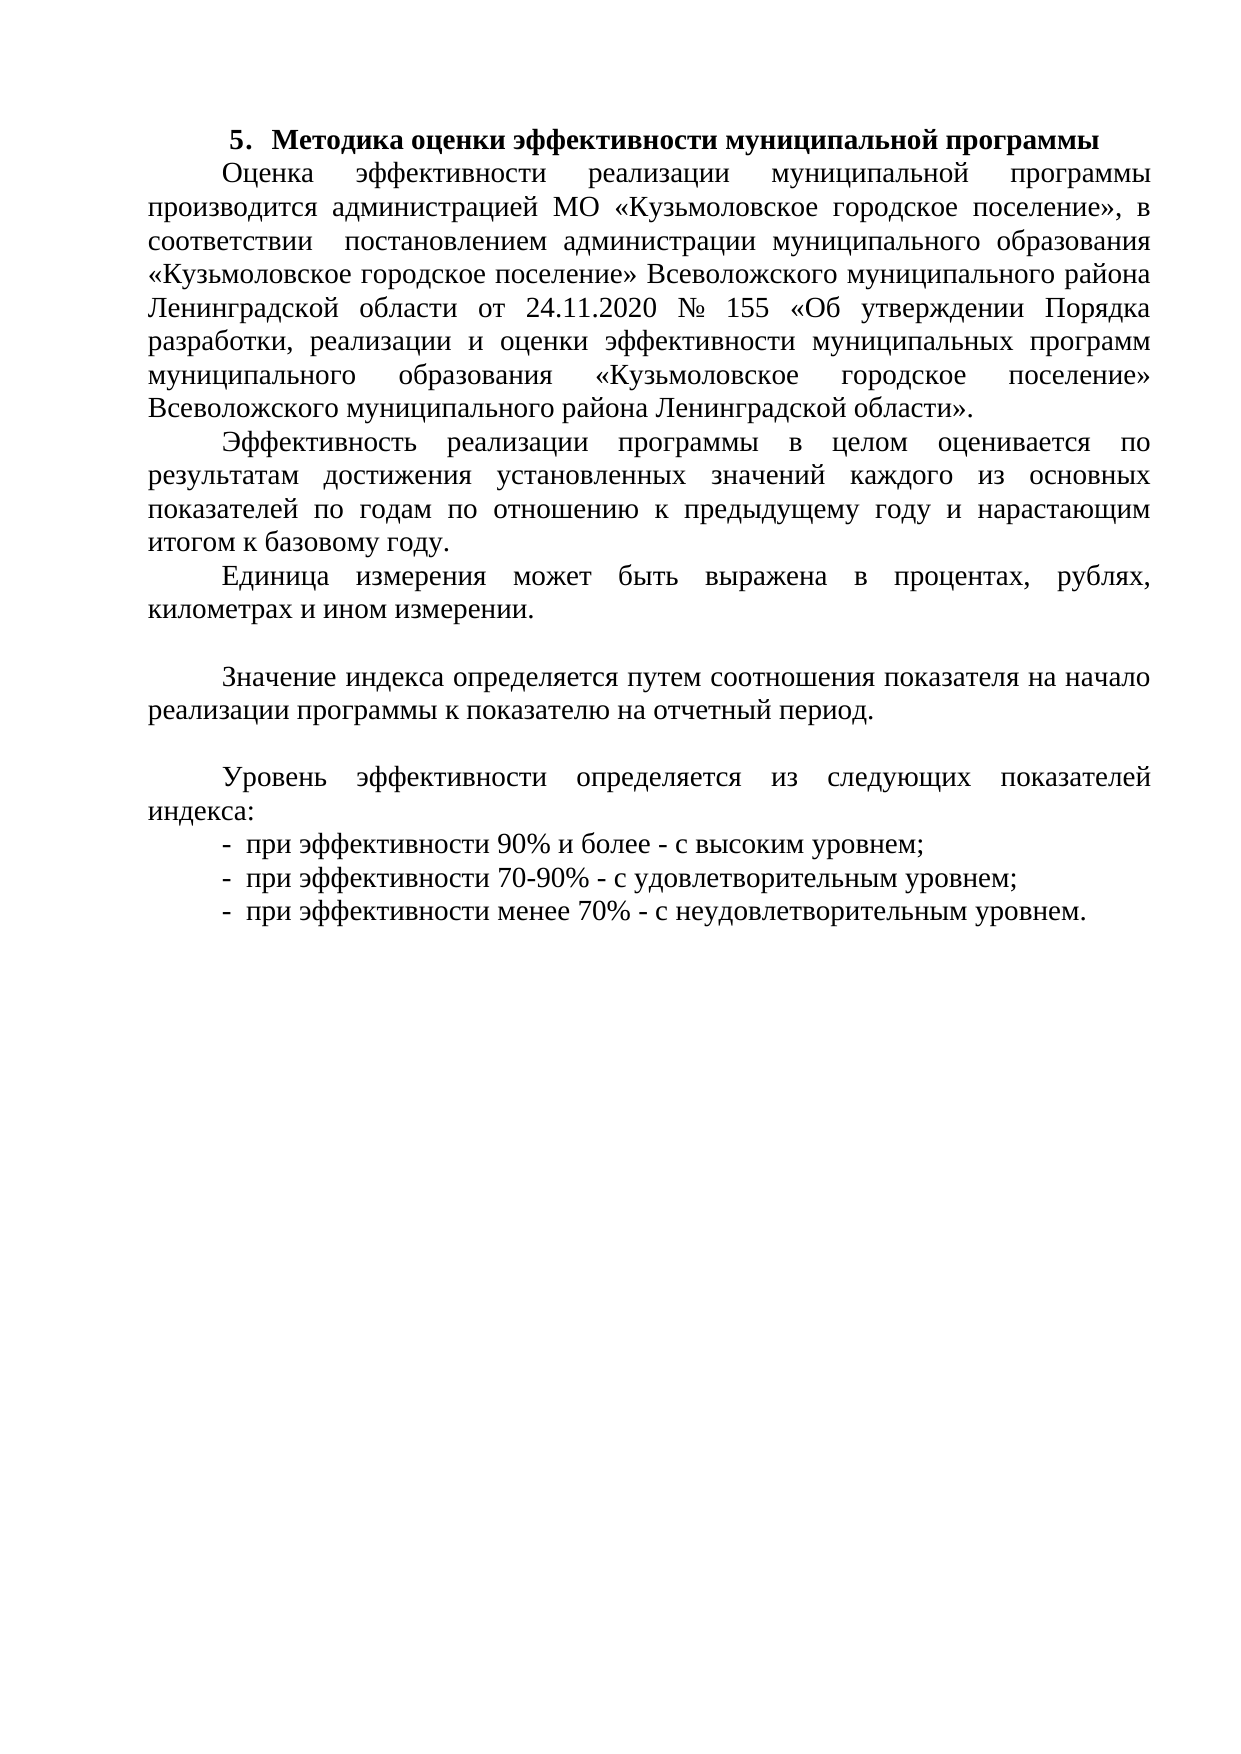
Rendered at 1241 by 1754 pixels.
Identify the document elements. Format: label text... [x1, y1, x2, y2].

text Единица измерения может быть выражена в процентах, рублях, километрах и ином измерении. [148, 558, 1152, 625]
text Значение индекса определяется путем соотношения показателя на начало реализации программы к показателю на отчетный период. [148, 659, 1152, 726]
text Эффективность реализации программы в целом оценивается по результатам достижения установленных значений каждого из основных показателей по годам по отношению к предыдущему году и нарастающим итогом к базовому году. [148, 424, 1152, 558]
text Оценка эффективности реализации муниципальной программы производится администрацией МО «Кузьмоловское городское поселение», в соответствии постановлением администрации муниципального образования «Кузьмоловское городское поселение» Всеволожского муниципального района Ленинградской области от 24.11.2020 № 155 «Об утверждении Порядка разработки, реализации и оценки эффективности муниципальных программ муниципального образования «Кузьмоловское городское поселение» Всеволожского муниципального района Ленинградской области». [148, 156, 1152, 424]
text - при эффективности 70-90% - с удовлетворительным уровнем; [148, 860, 1152, 893]
text Уровень эффективности определяется из следующих показателей индекса: [148, 759, 1152, 826]
text 5. Методика оценки эффективности муниципальной программы [148, 122, 1181, 156]
text - при эффективности менее 70% - с неудовлетворительным уровнем. [148, 893, 1152, 927]
text - при эффективности 90% и более - с высоким уровнем; [148, 826, 1152, 860]
